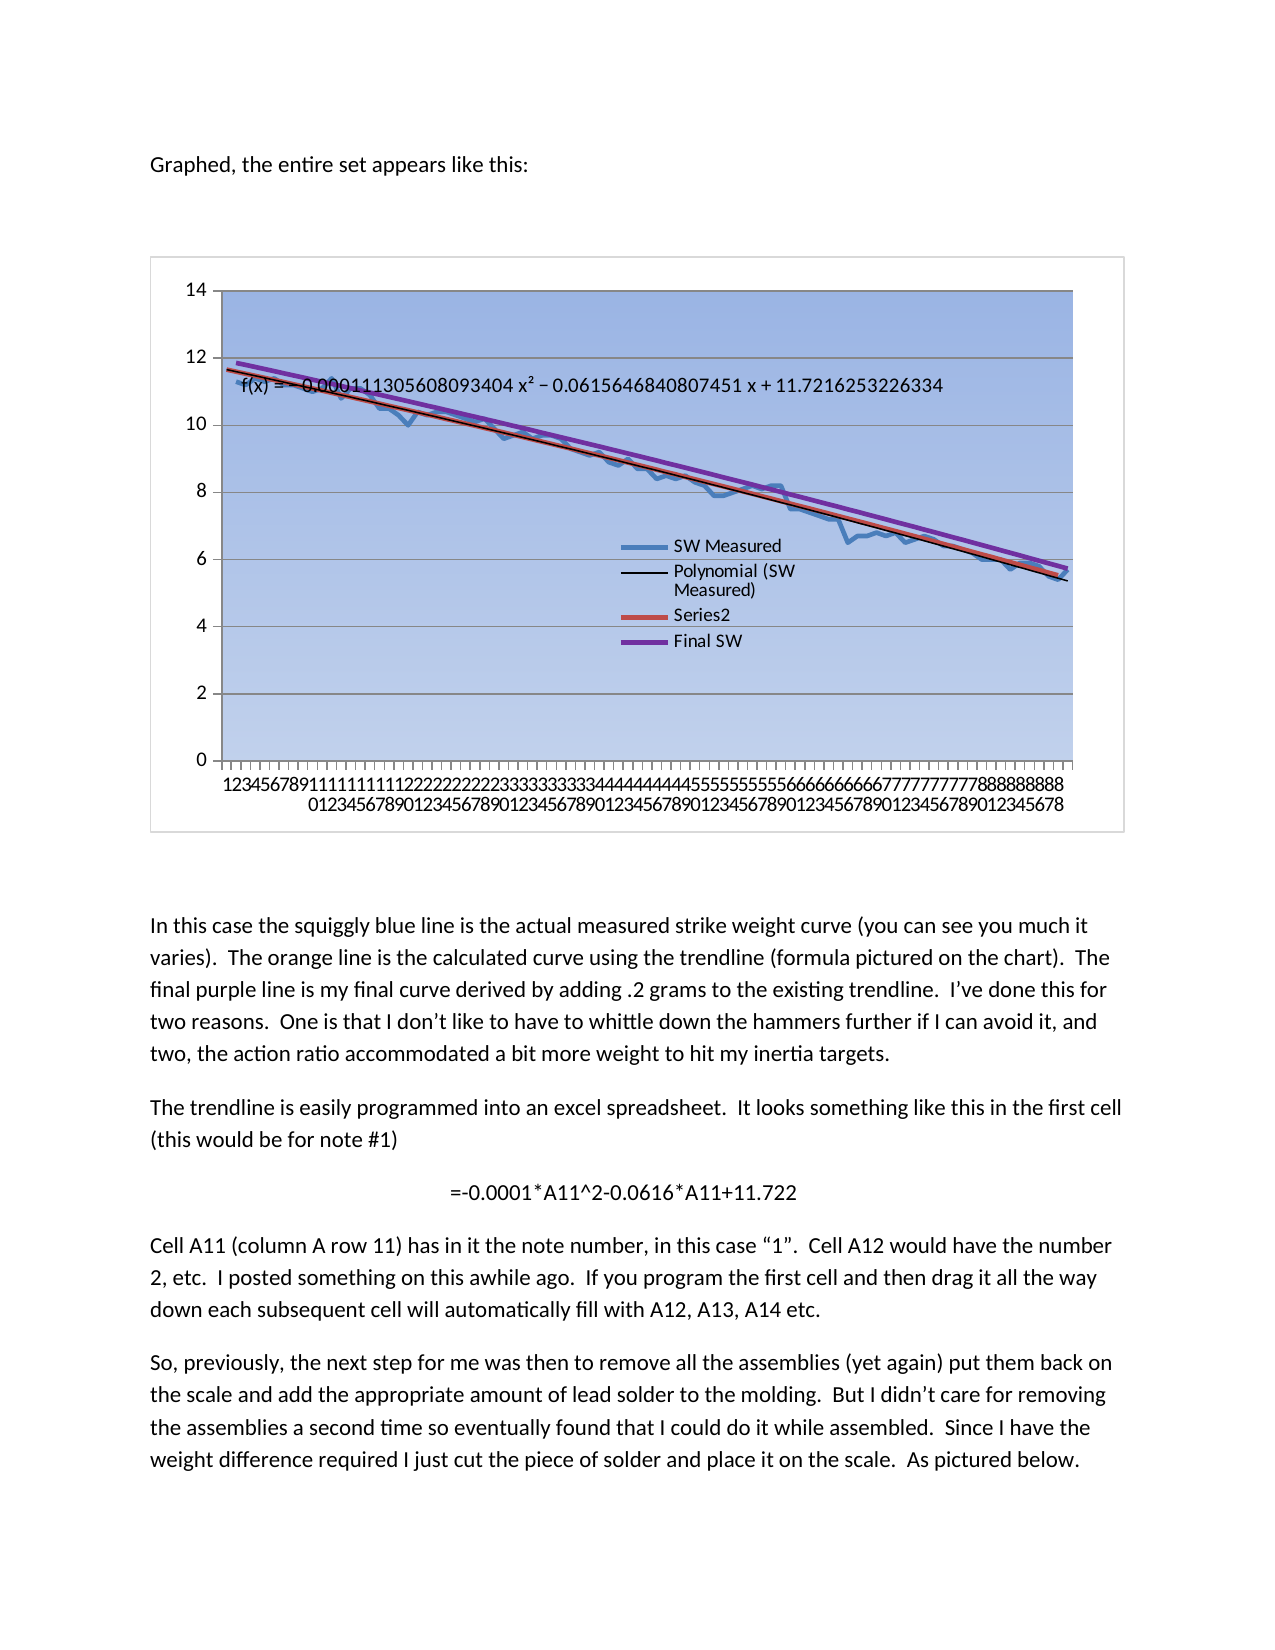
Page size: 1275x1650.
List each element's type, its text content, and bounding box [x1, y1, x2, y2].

text So, previously, the next step for me was then to remove all the assemblies (yet again) put them back on the scale and add the appropriate amount of lead solder to the molding. But I didn’t care for removing the assemblies a second time so eventually found that I could do it while assembled. Since I have the weight difference required I just cut the piece of solder and place it on the scale. As pictured below. [150, 1348, 1125, 1473]
text Graphed, the entire set appears like this: [150, 150, 1125, 178]
text In this case the squiggly blue line is the actual measured strike weight curve (you can see you much it varies). The orange line is the calculated curve using the trendline (formula pictured on the chart). The final purple line is my final curve derived by adding .2 grams to the existing trendline. I’ve done this for two reasons. One is that I don’t like to have to whittle down the hammers further if I can avoid it, and two, the action ratio accommodated a bit more weight to hit my inertia targets. [150, 911, 1125, 1068]
text The trendline is easily programmed into an excel spreadsheet. It looks something like this in the first cell (this would be for note #1) [150, 1093, 1125, 1153]
text Cell A11 (column A row 11) has in it the note number, in this case “1”. Cell A12 would have the number 2, etc. I posted something on this awhile ago. If you program the first cell and then drag it all the way down each subsequent cell will automatically fill with A12, A13, A14 etc. [150, 1231, 1125, 1323]
text =-0.0001*A11^2-0.0616*A11+11.722 [375, 1178, 1125, 1206]
